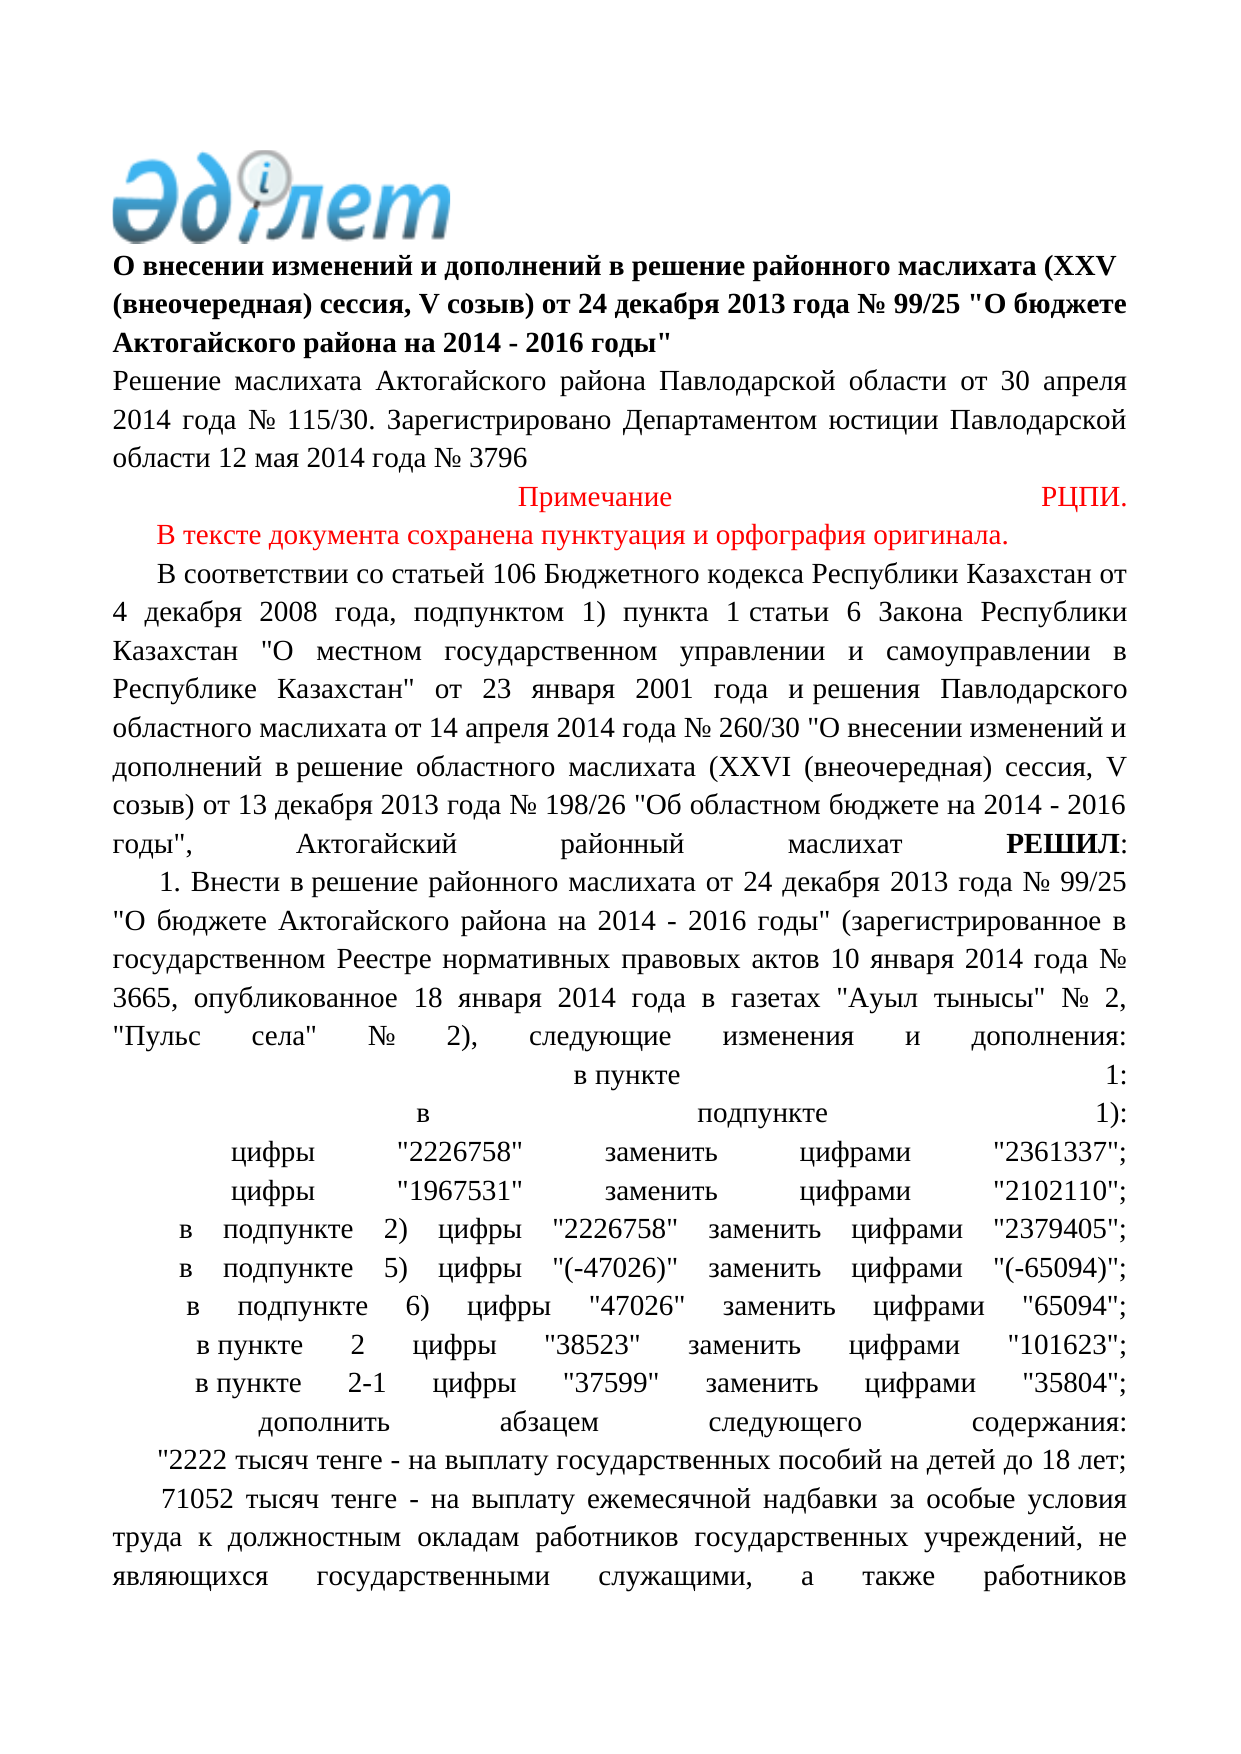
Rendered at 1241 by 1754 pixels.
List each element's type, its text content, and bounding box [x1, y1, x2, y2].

picture [112, 150, 451, 244]
text Решение маслихата Актогайского района Павлодарской области от 30 апреля 2014 года № 115/30. Зарегистрировано Департаментом юстиции Павлодарской области 12 мая 2014 года № 3796 [112, 363, 1128, 474]
text О внесении изменений и дополнений в решение районного маслихата (XXV (внеочередная) сессия, V созыв) от 24 декабря 2013 года № 99/25 "О бюджете Актогайского района на 2014 - 2016 годы" [112, 248, 1128, 358]
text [112, 556, 1128, 1592]
text Примечание РЦПИ. В тексте документа сохранена пунктуация и орфография оригинала. [112, 479, 1128, 551]
